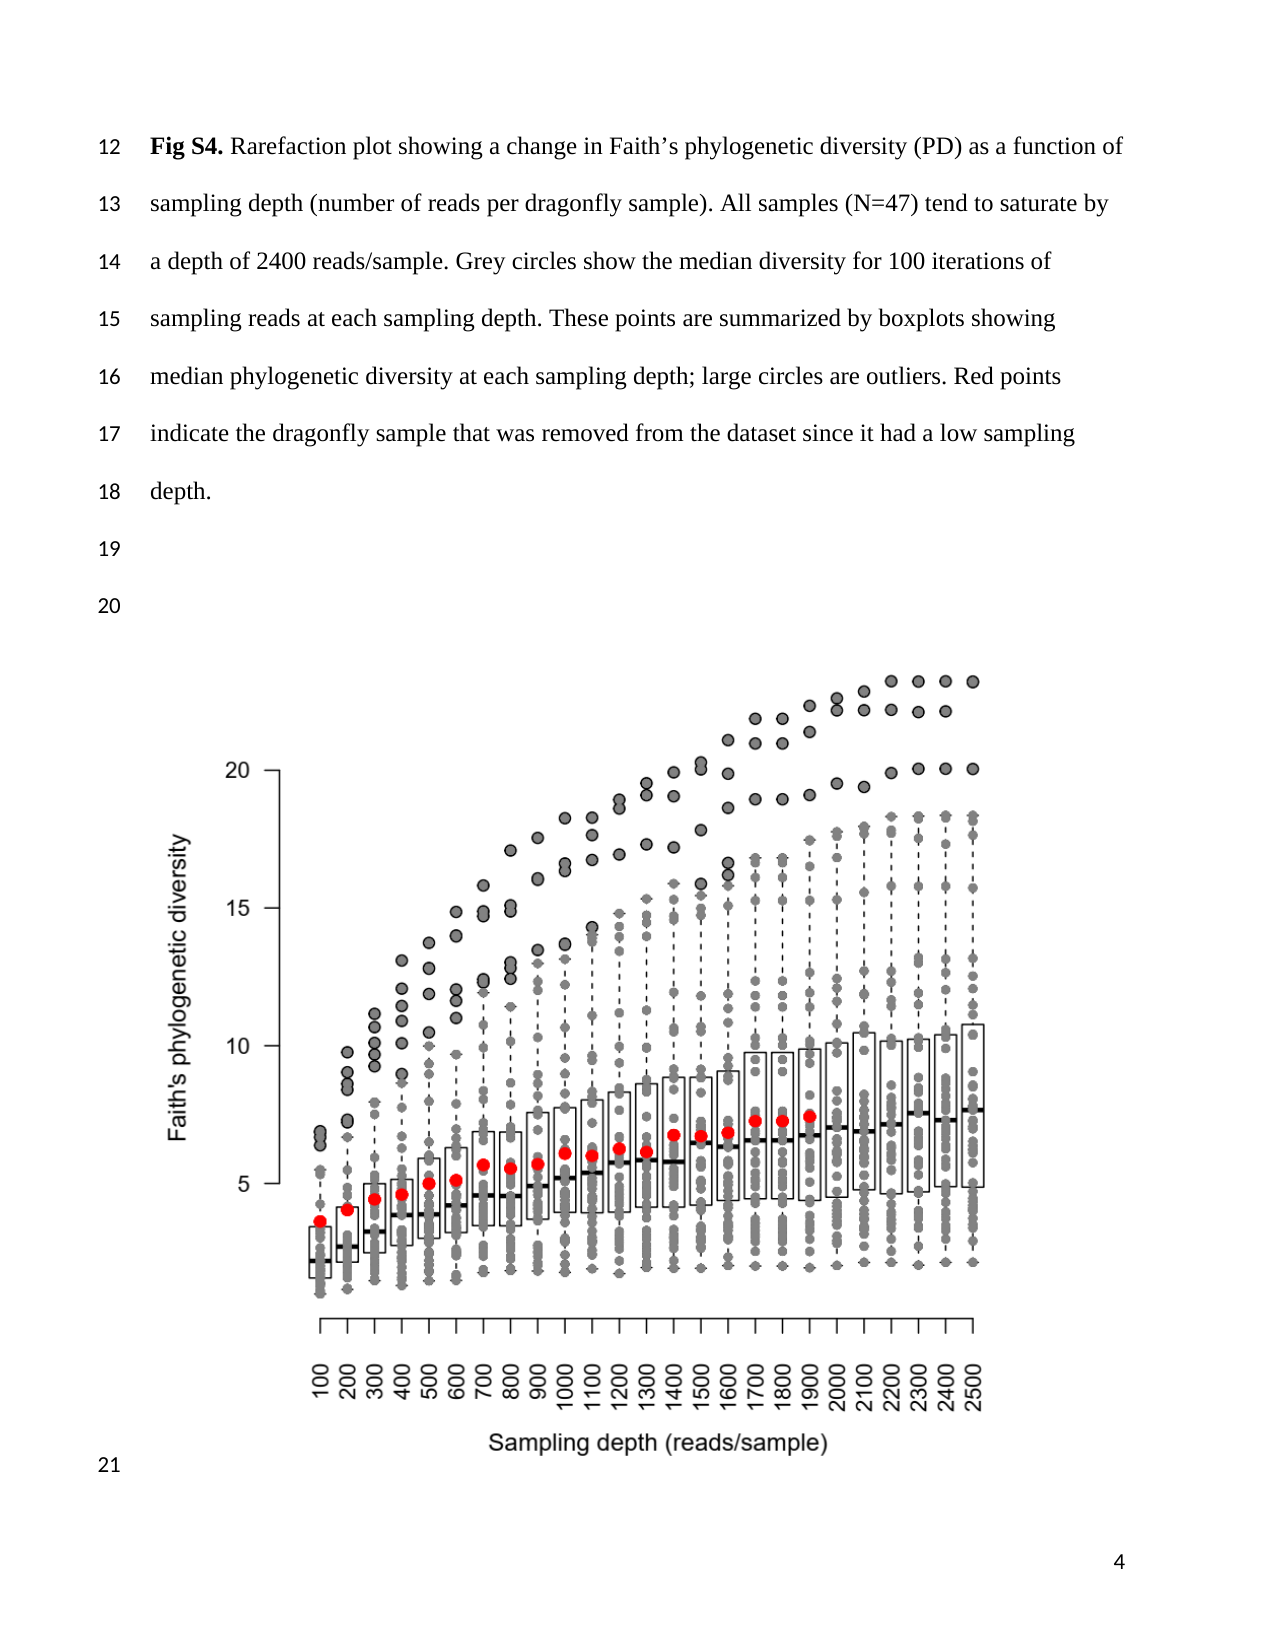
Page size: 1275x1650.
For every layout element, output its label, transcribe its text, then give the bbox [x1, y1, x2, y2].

text Fig S4. Rarefaction plot showing a change in Faith’s phylogenetic diversity (PD) as a function of sampling depth (number of reads per dragonfly sample). All samples (N=47) tend to saturate by a depth of 2400 reads/sample. Grey circles show the median diversity for 100 iterations of sampling reads at each sampling depth. These points are summarized by boxplots showing median phylogenetic diversity at each sampling depth; large circles are outliers. Red points indicate the dragonfly sample that was removed from the dataset since it had a low sampling depth. [150, 131, 1125, 505]
picture [150, 648, 994, 1472]
